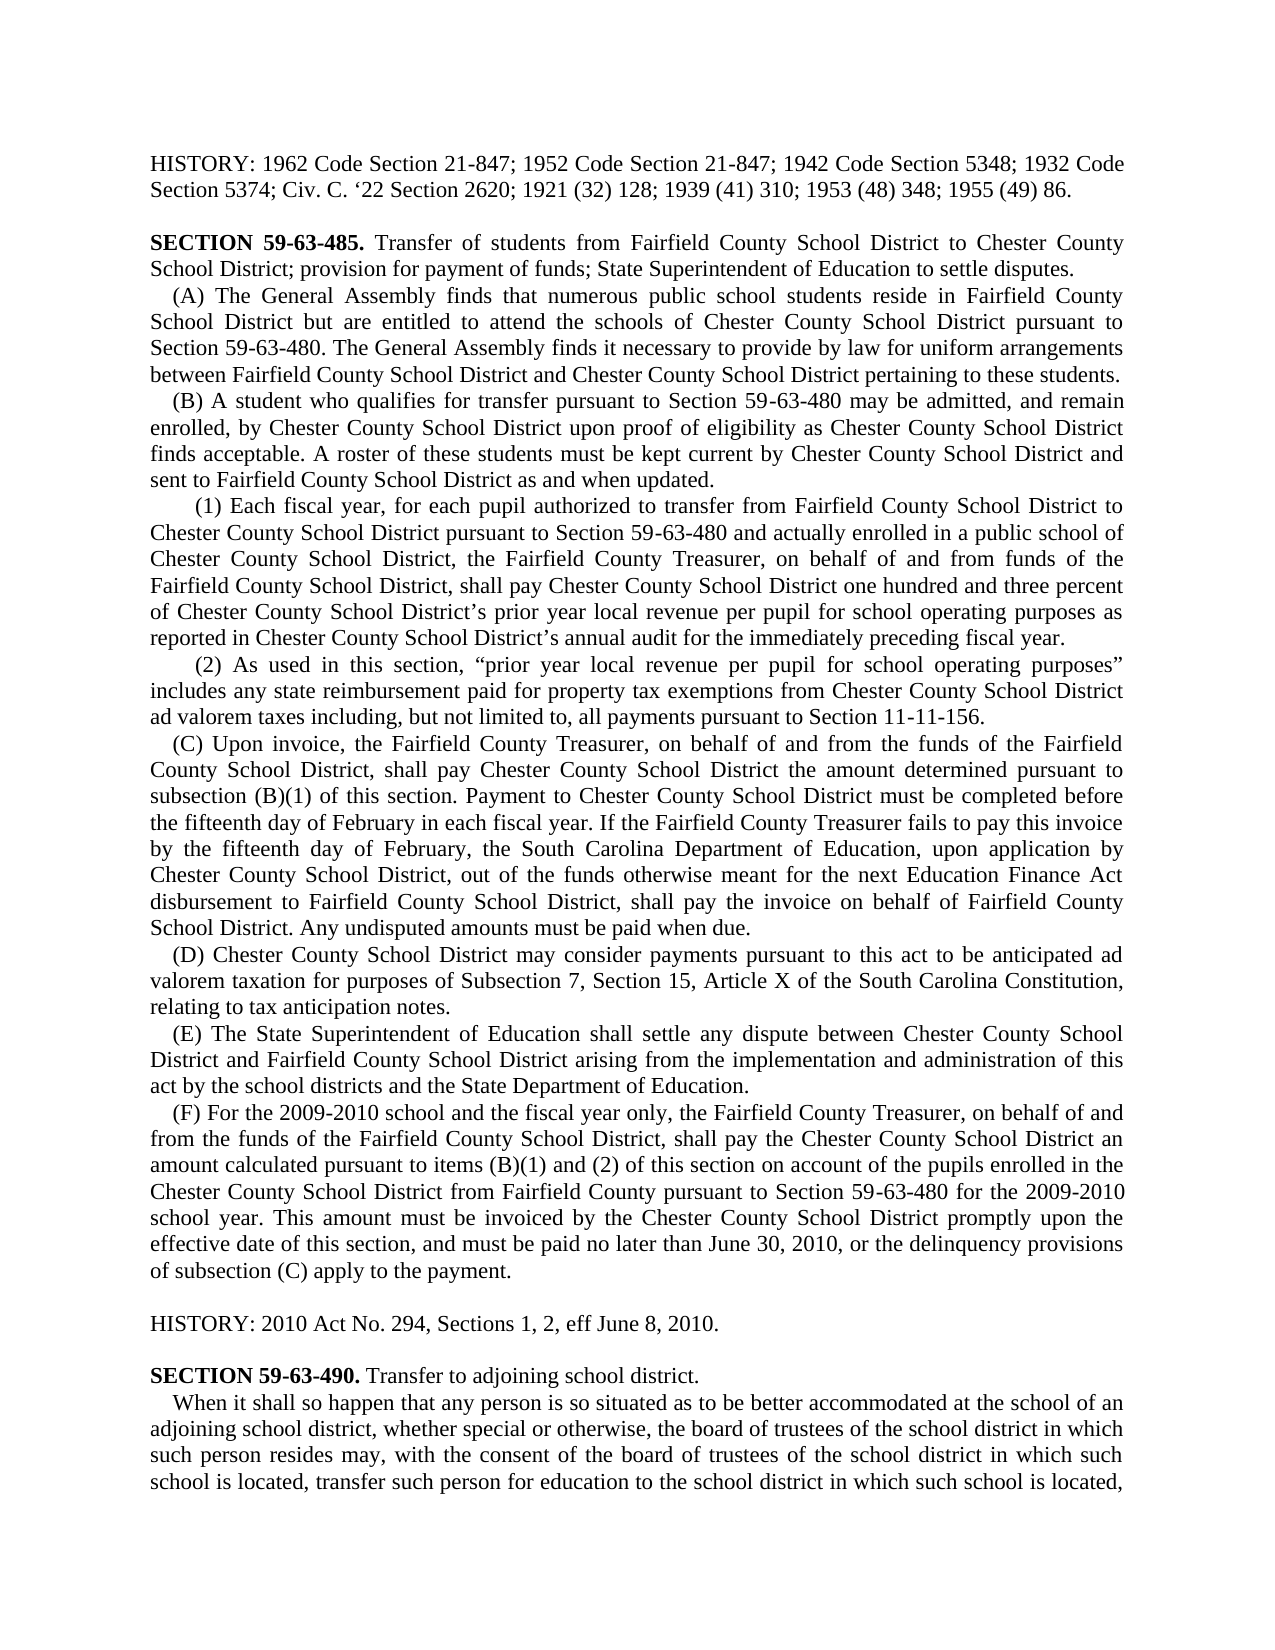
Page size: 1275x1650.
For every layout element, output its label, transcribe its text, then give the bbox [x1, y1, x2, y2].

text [150, 1389, 1125, 1494]
text SECTION 59-63-485. Transfer of students from Fairfield County School District to Chester County School District; provision for payment of funds; State Superintendent of Education to settle disputes. [150, 229, 1125, 282]
text (1) Each fiscal year, for each pupil authorized to transfer from Fairfield County School District to Chester County School District pursuant to Section 59-63-480 and actually enrolled in a public school of Chester County School District, the Fairfield County Treasurer, on behalf of and from funds of the Fairfield County School District, shall pay Chester County School District one hundred and three percent of Chester County School District’s prior year local revenue per pupil for school operating purposes as reported in Chester County School District’s annual audit for the immediately preceding fiscal year. [150, 493, 1125, 651]
text (E) The State Superintendent of Education shall settle any dispute between Chester County School District and Fairfield County School District arising from the implementation and administration of this act by the school districts and the State Department of Education. [150, 1020, 1125, 1099]
text (2) As used in this section, “prior year local revenue per pupil for school operating purposes” includes any state reimbursement paid for property tax exemptions from Chester County School District ad valorem taxes including, but not limited to, all payments pursuant to Section 11-11-156. [150, 651, 1125, 730]
text (A) The General Assembly finds that numerous public school students reside in Fairfield County School District but are entitled to attend the schools of Chester County School District pursuant to Section 59-63-480. The General Assembly finds it necessary to provide by law for uniform arrangements between Fairfield County School District and Chester County School District pertaining to these students. [150, 282, 1125, 387]
text (C) Upon invoice, the Fairfield County Treasurer, on behalf of and from the funds of the Fairfield County School District, shall pay Chester County School District the amount determined pursuant to subsection (B)(1) of this section. Payment to Chester County School District must be completed before the fifteenth day of February in each fiscal year. If the Fairfield County Treasurer fails to pay this invoice by the fifteenth day of February, the South Carolina Department of Education, upon application by Chester County School District, out of the funds otherwise meant for the next Education Finance Act disbursement to Fairfield County School District, shall pay the invoice on behalf of Fairfield County School District. Any undisputed amounts must be paid when due. [150, 730, 1125, 941]
text (B) A student who qualifies for transfer pursuant to Section 59-63-480 may be admitted, and remain enrolled, by Chester County School District upon proof of eligibility as Chester County School District finds acceptable. A roster of these students must be kept current by Chester County School District and sent to Fairfield County School District as and when updated. [150, 387, 1125, 493]
text (D) Chester County School District may consider payments pursuant to this act to be anticipated ad valorem taxation for purposes of Subsection 7, Section 15, Article X of the South Carolina Constitution, relating to tax anticipation notes. [150, 941, 1125, 1020]
text (F) For the 2009-2010 school and the fiscal year only, the Fairfield County Treasurer, on behalf of and from the funds of the Fairfield County School District, shall pay the Chester County School District an amount calculated pursuant to items (B)(1) and (2) of this section on account of the pupils enrolled in the Chester County School District from Fairfield County pursuant to Section 59-63-480 for the 2009-2010 school year. This amount must be invoiced by the Chester County School District promptly upon the effective date of this section, and must be paid no later than June 30, 2010, or the delinquency provisions of subsection (C) apply to the payment. [150, 1099, 1125, 1283]
text SECTION 59-63-490. Transfer to adjoining school district. [150, 1362, 1125, 1389]
text HISTORY: 1962 Code Section 21-847; 1952 Code Section 21-847; 1942 Code Section 5348; 1932 Code Section 5374; Civ. C. ‘22 Section 2620; 1921 (32) 128; 1939 (41) 310; 1953 (48) 348; 1955 (49) 86. [150, 150, 1125, 203]
text HISTORY: 2010 Act No. 294, Sections 1, 2, eff June 8, 2010. [150, 1309, 1125, 1336]
